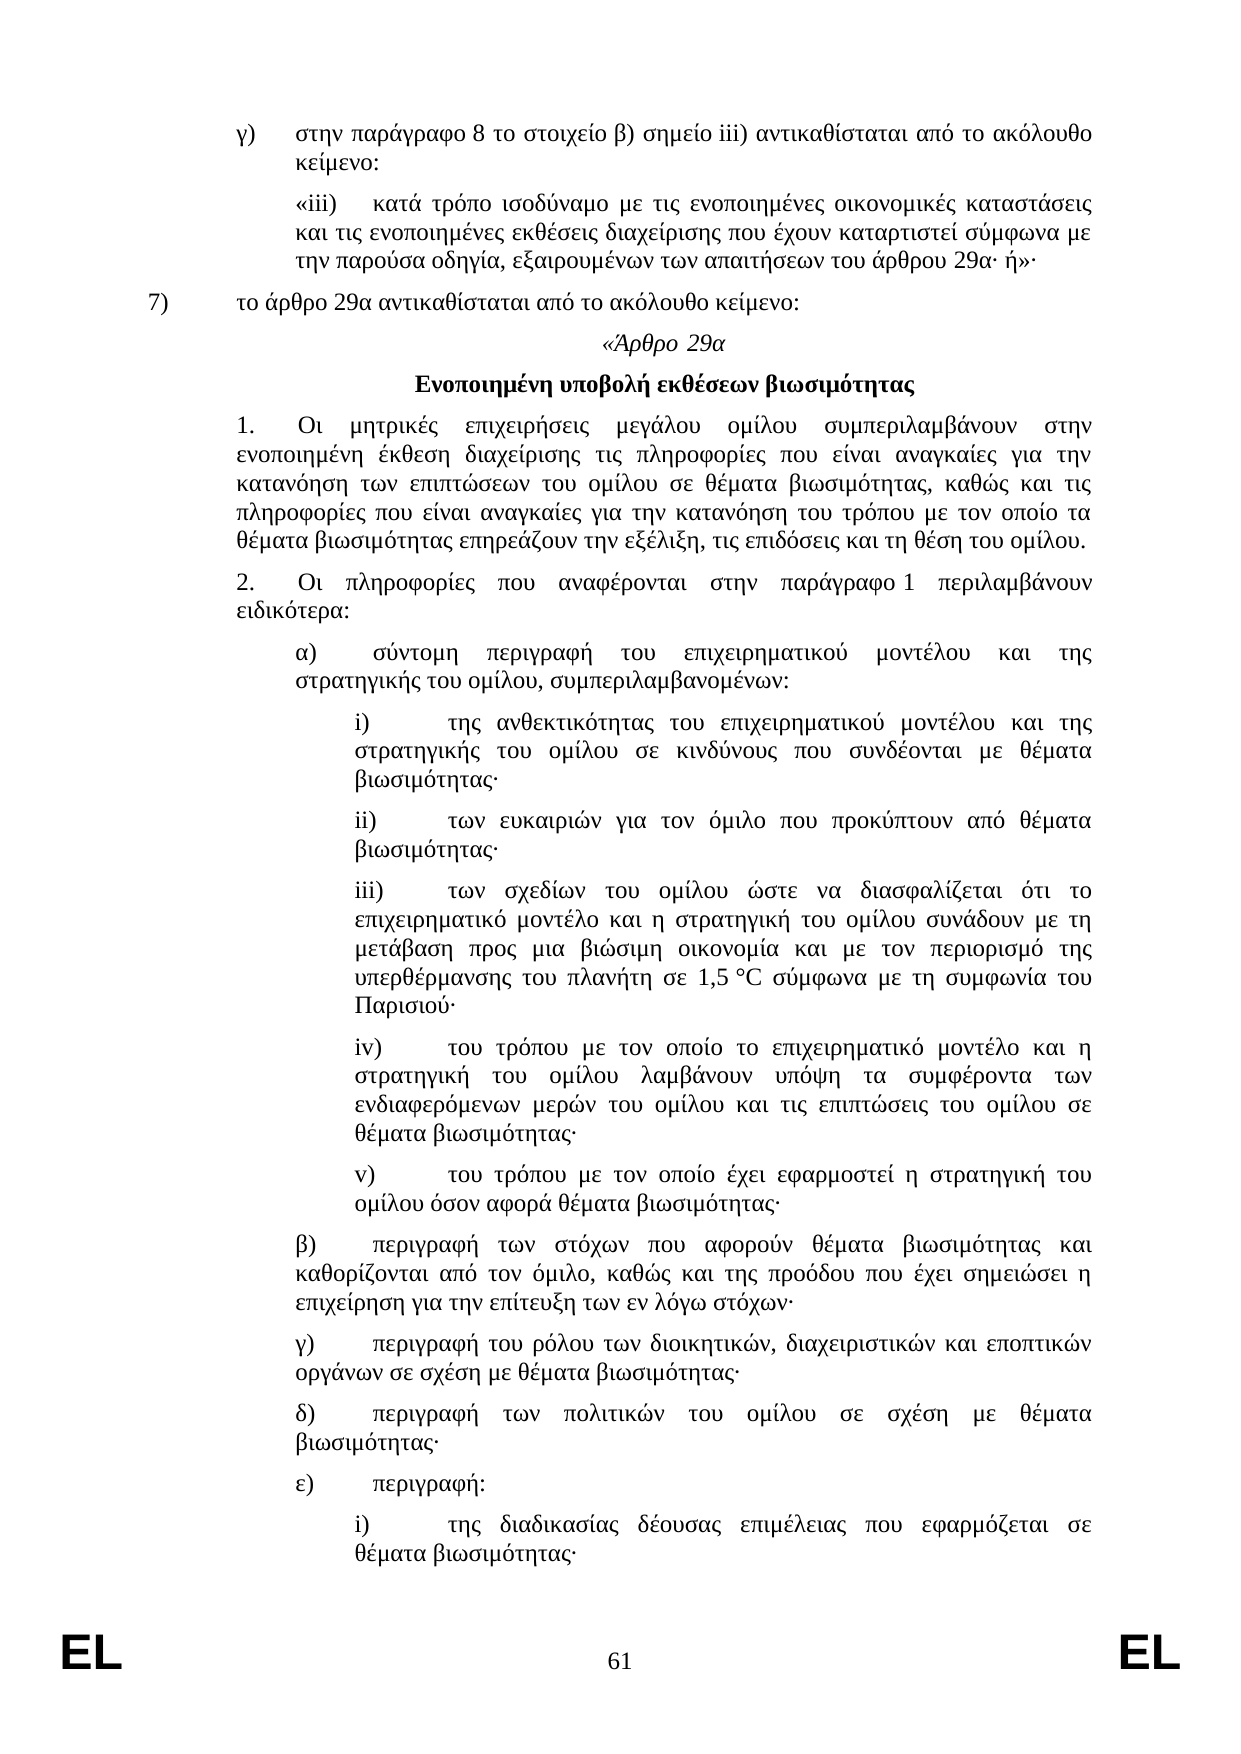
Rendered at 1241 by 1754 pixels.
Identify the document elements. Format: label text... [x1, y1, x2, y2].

text 2. Οι πληροφορίες που αναφέρονται στην παράγραφο 1 περιλαμβάνουν ειδικότερα: [236, 567, 1093, 624]
text iv) του τρόπου με τον οποίο το επιχειρηματικό μοντέλο και η στρατηγική του ομίλου λαμβάνουν υπόψη τα συμφέροντα των ενδιαφερόμενων μερών του ομίλου και τις επιπτώσεις του ομίλου σε θέματα βιωσιμότητας· [354, 1032, 1093, 1147]
text v) του τρόπου με τον οποίο έχει εφαρμοστεί η στρατηγική του ομίλου όσον αφορά θέματα βιωσιμότητας· [354, 1159, 1093, 1217]
text 1. Οι μητρικές επιχειρήσεις μεγάλου ομίλου συμπεριλαμβάνουν στην ενοποιημένη έκθεση διαχείρισης τις πληροφορίες που είναι αναγκαίες για την κατανόηση των επιπτώσεων του ομίλου σε θέματα βιωσιμότητας, καθώς και τις πληροφορίες που είναι αναγκαίες για την κατανόηση του τρόπου με τον οποίο τα θέματα βιωσιμότητας επηρεάζουν την εξέλιξη, τις επιδόσεις και τη θέση του ομίλου. [236, 411, 1093, 554]
text β) περιγραφή των στόχων που αφορούν θέματα βιωσιμότητας και καθορίζονται από τον όμιλο, καθώς και της προόδου που έχει σημειώσει η επιχείρηση για την επίτευξη των εν λόγω στόχων· [295, 1229, 1093, 1316]
text α) σύντομη περιγραφή του επιχειρηματικού μοντέλου και της στρατηγικής του ομίλου, συμπεριλαμβανομένων: [295, 637, 1093, 694]
text ε) περιγραφή: [295, 1468, 1093, 1497]
text δ) περιγραφή των πολιτικών του ομίλου σε σχέση με θέματα βιωσιμότητας· [295, 1398, 1093, 1456]
text «Άρθρο 29α [236, 328, 1093, 357]
text iii) των σχεδίων του ομίλου ώστε να διασφαλίζεται ότι το επιχειρηματικό μοντέλο και η στρατηγική του ομίλου συνάδουν με τη μετάβαση προς μια βιώσιμη οικονομία και με τον περιορισμό της υπερθέρμανσης του πλανήτη σε 1,5 °C σύμφωνα με τη συμφωνία του Παρισιού· [354, 876, 1093, 1019]
text γ) περιγραφή του ρόλου των διοικητικών, διαχειριστικών και εποπτικών οργάνων σε σχέση με θέματα βιωσιμότητας· [295, 1328, 1093, 1386]
text Ενοποιημένη υποβολή εκθέσεων βιωσιμότητας [236, 369, 1093, 398]
text 7) το άρθρο 29α αντικαθίσταται από το ακόλουθο κείμενο: [148, 287, 1093, 316]
text i) της ανθεκτικότητας του επιχειρηματικού μοντέλου και της στρατηγικής του ομίλου σε κινδύνους που συνδέονται με θέματα βιωσιμότητας· [354, 707, 1093, 793]
text γ) στην παράγραφο 8 το στοιχείο β) σημείο iii) αντικαθίσταται από το ακόλουθο κείμενο: [236, 118, 1093, 176]
text i) της διαδικασίας δέουσας επιμέλειας που εφαρμόζεται σε θέματα βιωσιμότητας· [354, 1509, 1093, 1567]
text ii) των ευκαιριών για τον όμιλο που προκύπτουν από θέματα βιωσιμότητας· [354, 806, 1093, 863]
text «iii) κατά τρόπο ισοδύναμο με τις ενοποιημένες οικονομικές καταστάσεις και τις ενοποιημένες εκθέσεις διαχείρισης που έχουν καταρτιστεί σύμφωνα με την παρούσα οδηγία, εξαιρουμένων των απαιτήσεων του άρθρου 29α· ή»· [295, 188, 1093, 274]
